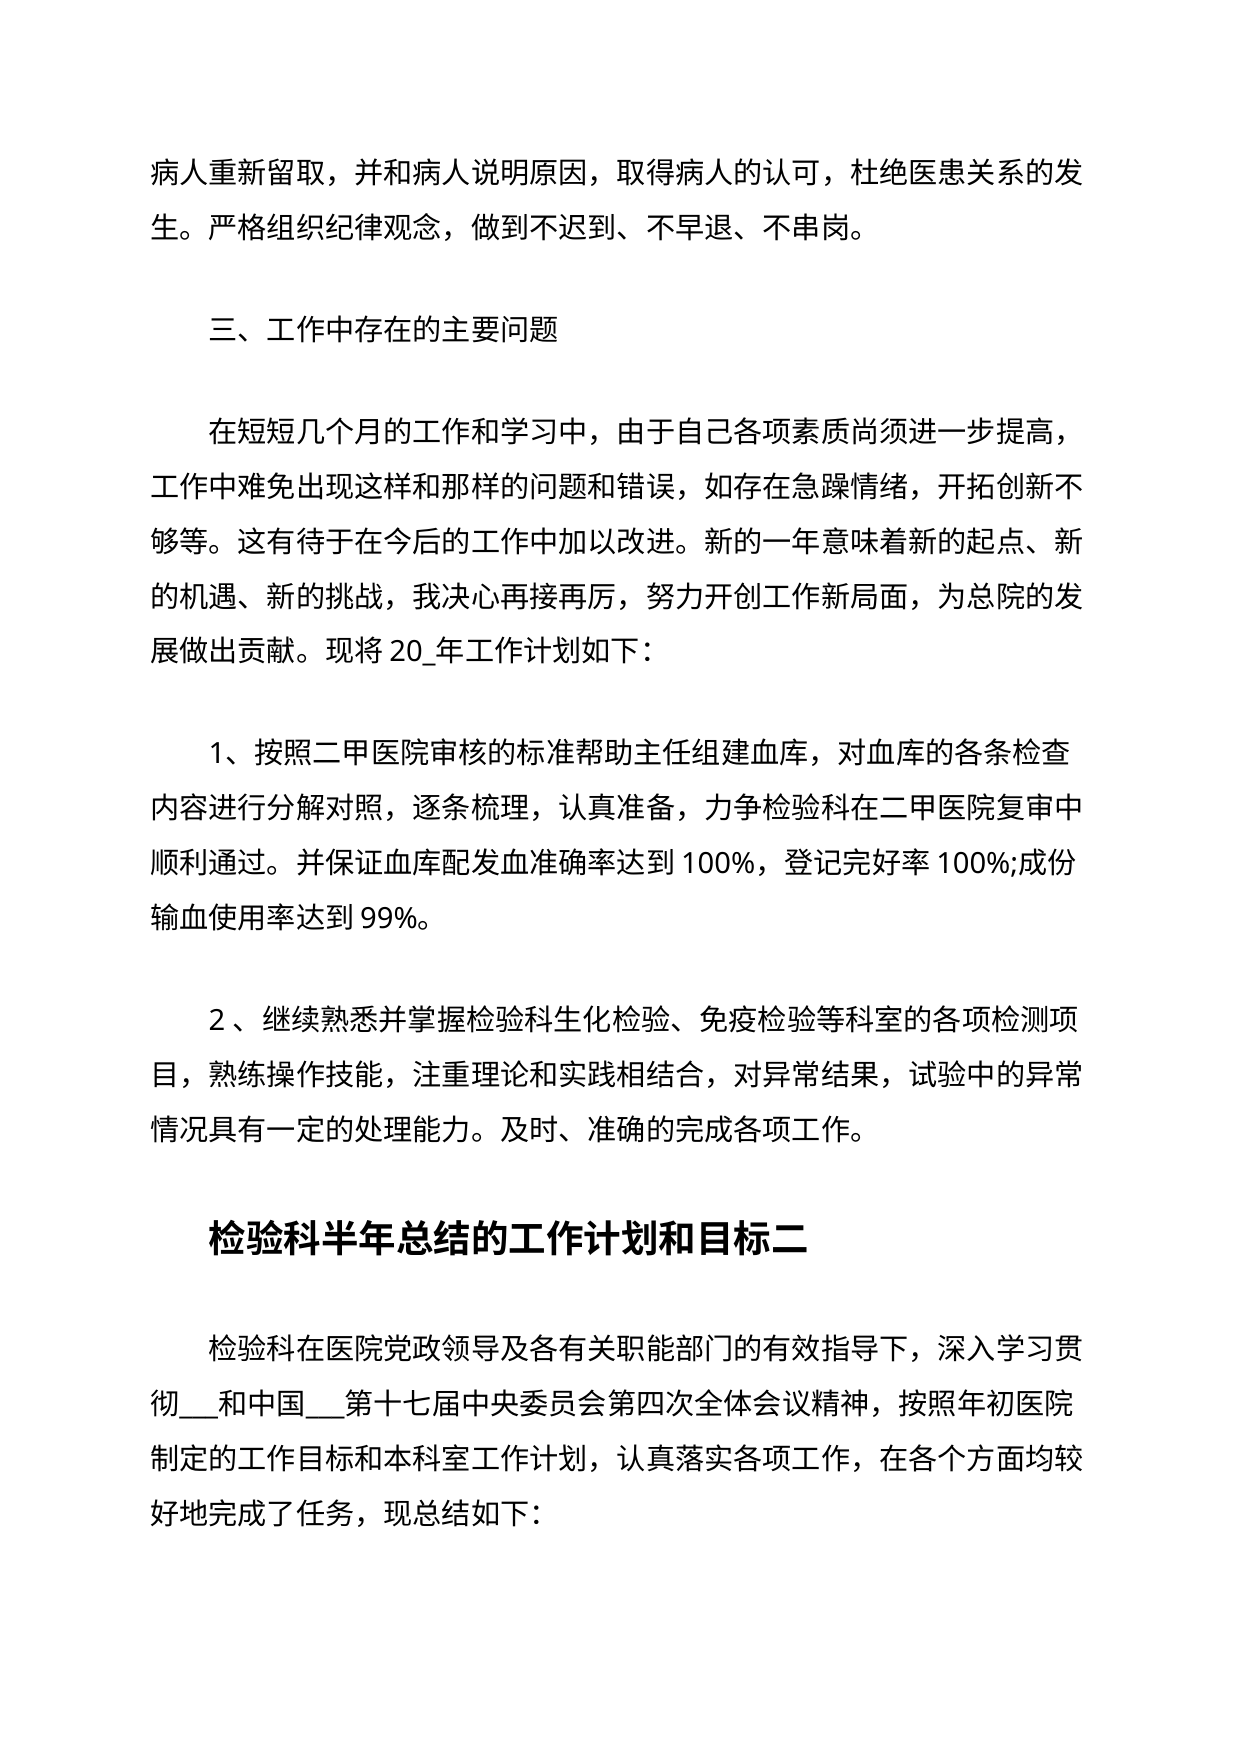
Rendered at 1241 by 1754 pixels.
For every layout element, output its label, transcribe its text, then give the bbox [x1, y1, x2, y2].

text 检验科半年总结的工作计划和目标二 [150, 1208, 1090, 1263]
text 检验科在医院党政领导及各有关职能部门的有效指导下，深入学习贯彻___和中国___第十七届中央委员会第四次全体会议精神，按照年初医院制定的工作目标和本科室工作计划，认真落实各项工作，在各个方面均较好地完成了任务，现总结如下： [150, 1326, 1090, 1533]
text 在短短几个月的工作和学习中，由于自己各项素质尚须进一步提高，工作中难免出现这样和那样的问题和错误，如存在急躁情绪，开拓创新不够等。这有待于在今后的工作中加以改进。新的一年意味着新的起点、新的机遇、新的挑战，我决心再接再厉，努力开创工作新局面，为总院的发展做出贡献。现将20_年工作计划如下： [150, 408, 1090, 670]
text 2 、继续熟悉并掌握检验科生化检验、免疫检验等科室的各项检测项目，熟练操作技能，注重理论和实践相结合，对异常结果，试验中的异常情况具有一定的处理能力。及时、准确的完成各项工作。 [150, 997, 1090, 1149]
text 1、按照二甲医院审核的标准帮助主任组建血库，对血库的各条检查内容进行分解对照，逐条梳理，认真准备，力争检验科在二甲医院复审中顺利通过。并保证血库配发血准确率达到100%，登记完好率100%;成份输血使用率达到99%。 [150, 730, 1090, 937]
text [150, 150, 1090, 247]
text 三、工作中存在的主要问题 [150, 307, 1090, 349]
